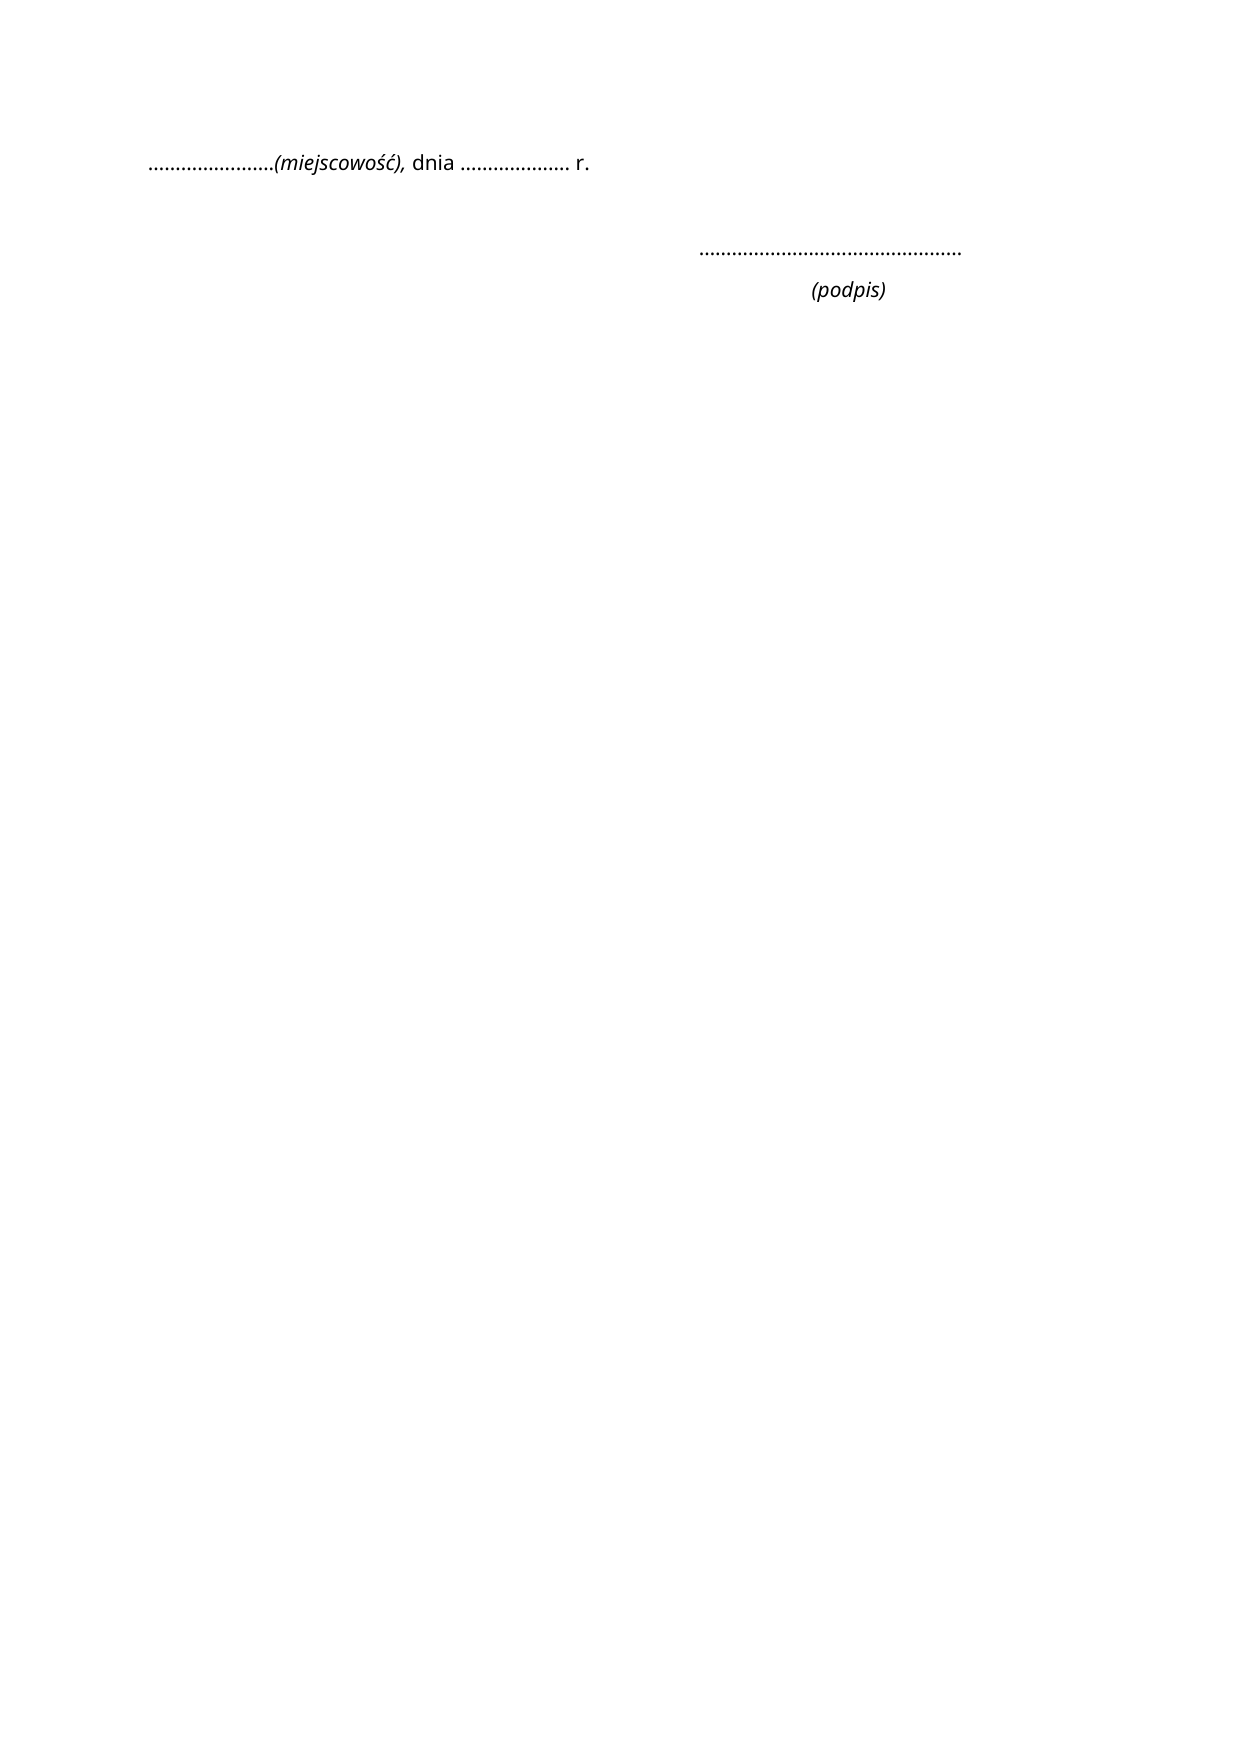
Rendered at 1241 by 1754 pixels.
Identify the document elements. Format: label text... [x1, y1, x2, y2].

text ………………………………………… [148, 233, 1093, 261]
text …………….…….(miejscowość), dnia ………….……. r. [148, 148, 1093, 176]
text (podpis) [738, 276, 1093, 304]
